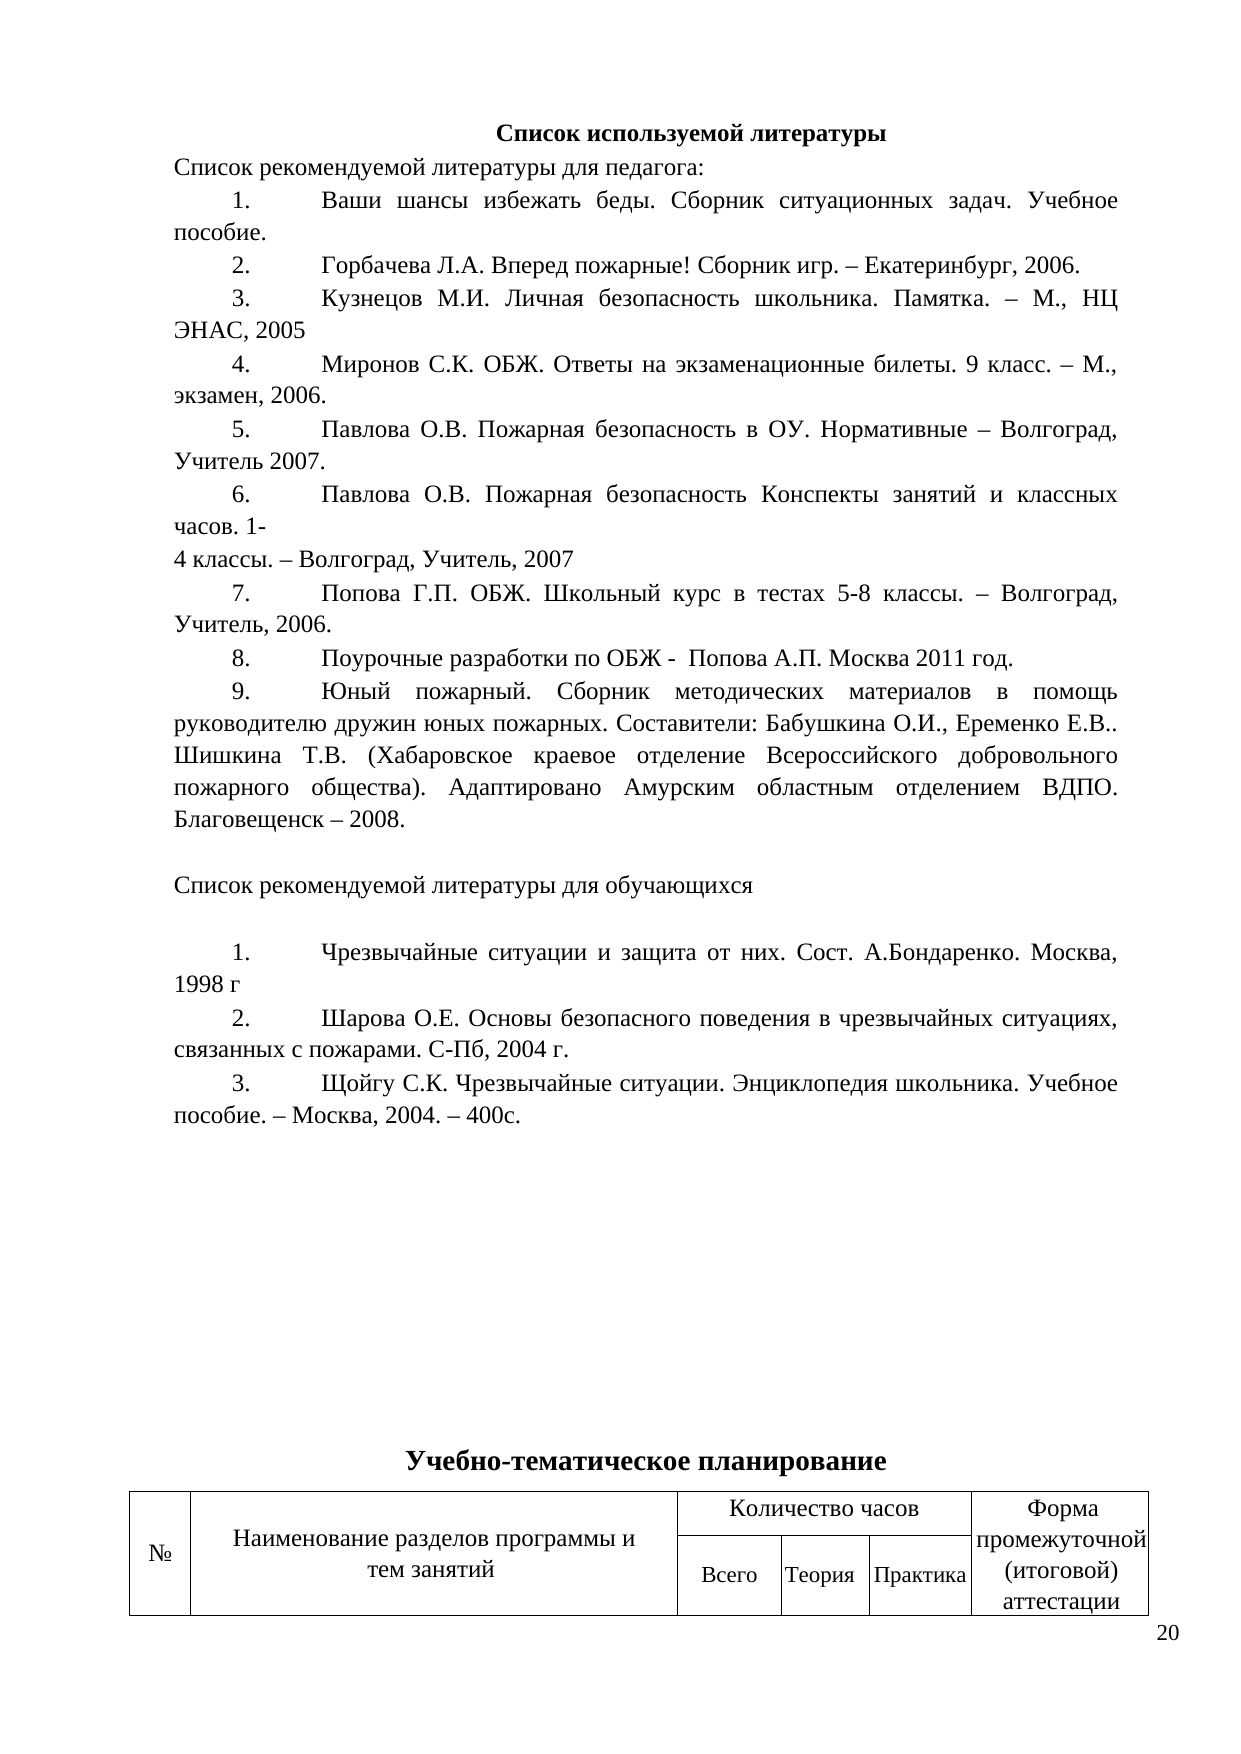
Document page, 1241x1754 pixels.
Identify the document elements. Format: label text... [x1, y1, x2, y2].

table_header Форма промежуточной (итоговой) аттестации [972, 1492, 1148, 1615]
table_cell Практика [870, 1536, 971, 1615]
list Павлова О.В. Пожарная безопасность в ОУ. Нормативные – Волгоград, Учитель 2007. [174, 414, 1119, 474]
list Шарова О.Е. Основы безопасного поведения в чрезвычайных ситуациях, связанных с пожарами. С-Пб, 2004 г. [174, 1003, 1119, 1063]
list Поурочные разработки по ОБЖ - Попова А.П. Москва 2011 год. [174, 643, 1119, 672]
text Список рекомендуемой литературы для обучающихся [174, 870, 1119, 899]
list Кузнецов М.И. Личная безопасность школьника. Памятка. – М., НЦ ЭНАС, 2005 [174, 283, 1119, 344]
list Юный пожарный. Сборник методических материалов в помощь руководителю дружин юных пожарных. Составители: Бабушкина О.И., Еременко Е.В.. Шишкина Т.В. (Хабаровское краевое отделение Всероссийского добровольного пожарного общества). Адаптировано Амурским областным отделением ВДПО. Благовещенск – 2008. [174, 676, 1119, 832]
text Список используемой литературы [174, 118, 1119, 147]
text 4 классы. – Волгоград, Учитель, 2007 [174, 544, 1119, 573]
text Список рекомендуемой литературы для педагога: [174, 152, 1119, 180]
table_cell Теория [782, 1536, 869, 1615]
table_header Количество часов [678, 1492, 971, 1535]
table_header Наименование разделов программы и тем занятий [191, 1492, 677, 1615]
list Миронов С.К. ОБЖ. Ответы на экзаменационные билеты. 9 класс. – М., экзамен, 2006. [174, 349, 1119, 409]
list Павлова О.В. Пожарная безопасность Конспекты занятий и классных часов. 1- [174, 479, 1119, 540]
list Щойгу С.К. Чрезвычайные ситуации. Энциклопедия школьника. Учебное пособие. – Москва, 2004. – 400с. [174, 1068, 1119, 1128]
list Чрезвычайные ситуации и защита от них. Сост. А.Бондаренко. Москва, 1998 г [174, 937, 1119, 998]
list Ваши шансы избежать беды. Сборник ситуационных задач. Учебное пособие. [174, 185, 1119, 246]
text Учебно-тематическое планирование [173, 1443, 1119, 1477]
list Горбачева Л.А. Вперед пожарные! Сборник игр. – Екатеринбург, 2006. [174, 250, 1119, 279]
table_header № [130, 1492, 190, 1615]
table_cell Всего [678, 1536, 781, 1615]
list Попова Г.П. ОБЖ. Школьный курс в тестах 5-8 классы. – Волгоград, Учитель, 2006. [174, 578, 1119, 638]
